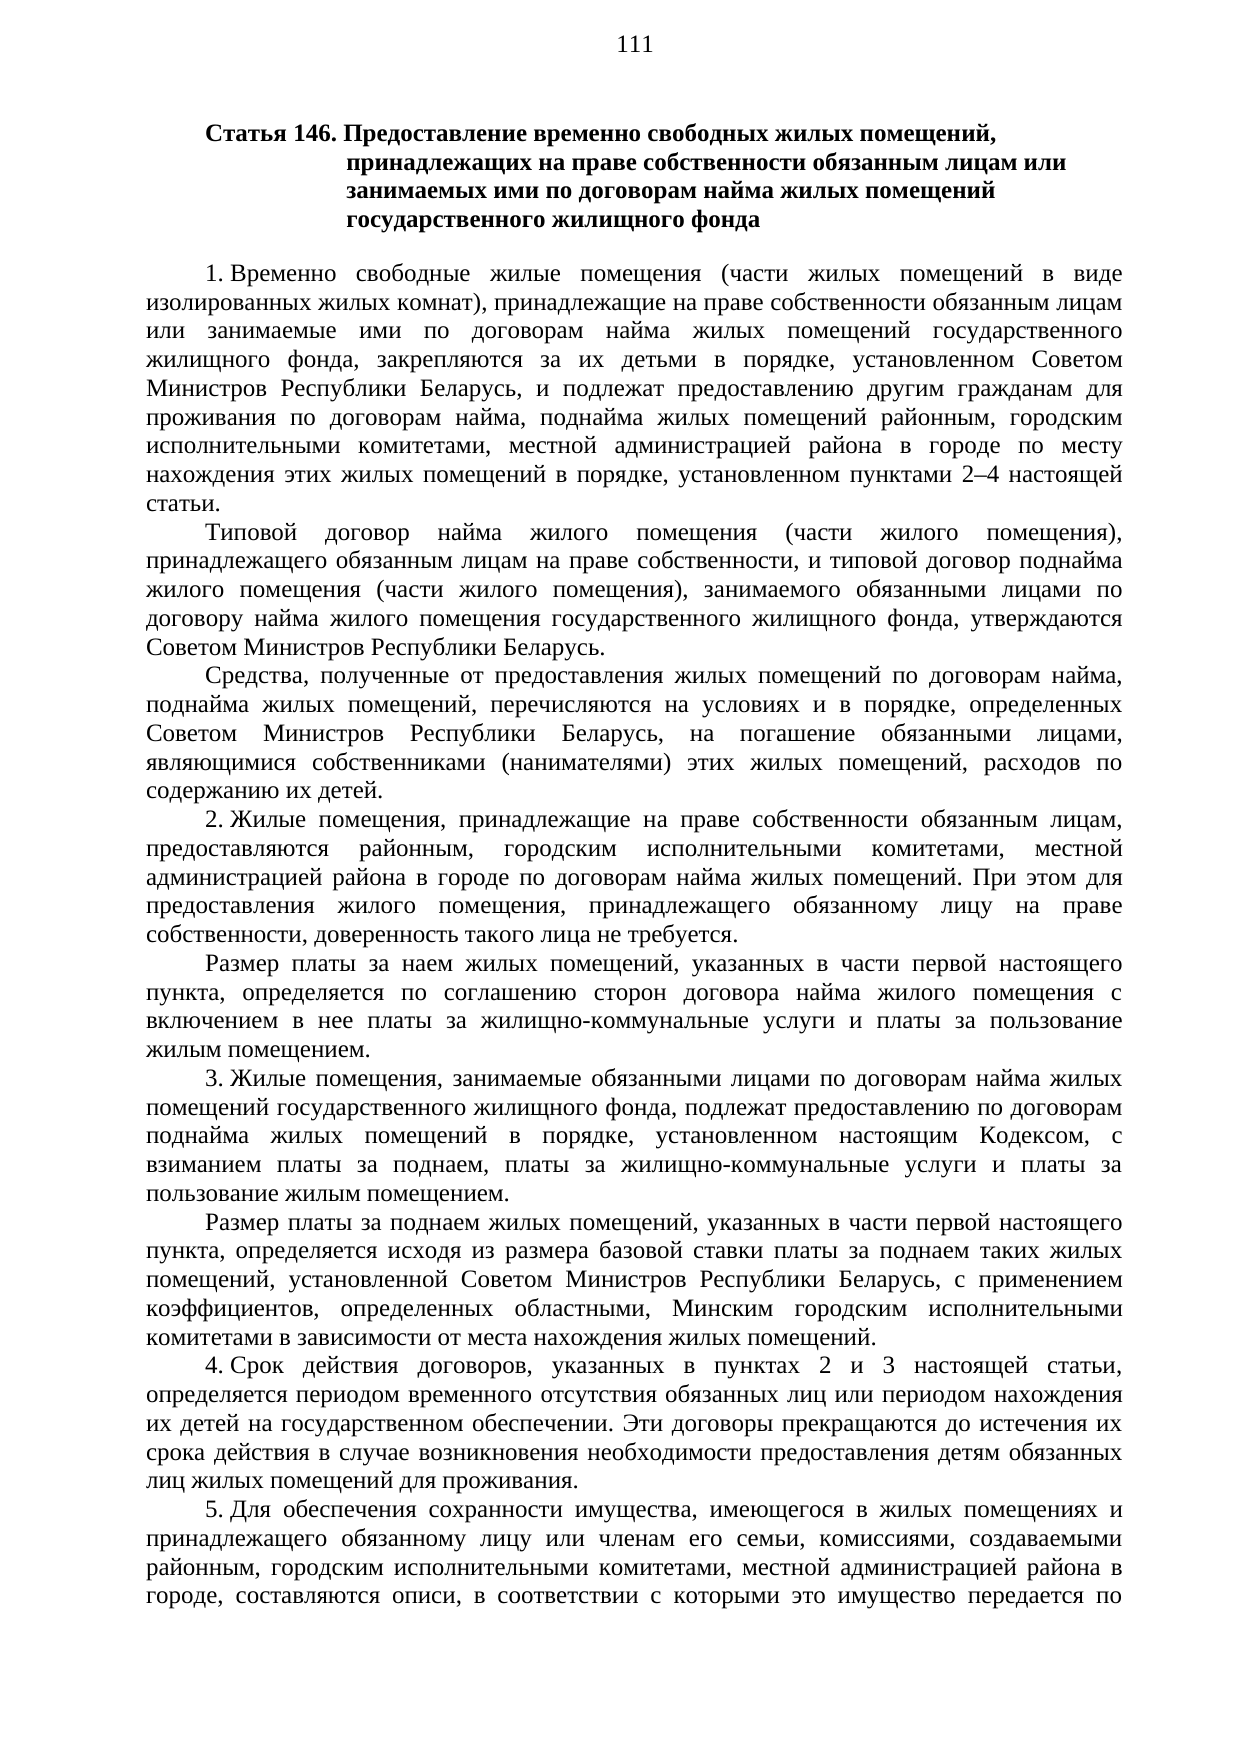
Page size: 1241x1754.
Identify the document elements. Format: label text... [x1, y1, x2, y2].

text Средства, полученные от предоставления жилых помещений по договорам найма, поднайма жилых помещений, перечисляются на условиях и в порядке, определенных Советом Министров Республики Беларусь, на погашение обязанными лицами, являющимися собственниками (нанимателями) этих жилых помещений, расходов по содержанию их детей. [146, 661, 1123, 804]
text 1. Временно свободные жилые помещения (части жилых помещений в виде изолированных жилых комнат), принадлежащие на праве собственности обязанным лицам или занимаемые ими по договорам найма жилых помещений государственного жилищного фонда, закрепляются за их детьми в порядке, установленном Советом Министров Республики Беларусь, и подлежат предоставлению другим гражданам для проживания по договорам найма, поднайма жилых помещений районным, городским исполнительными комитетами, местной администрацией района в городе по месту нахождения этих жилых помещений в порядке, установленном пунктами 2–4 настоящей статьи. [146, 258, 1123, 517]
text 4. Срок действия договоров, указанных в пунктах 2 и 3 настоящей статьи, определяется периодом временного отсутствия обязанных лиц или периодом нахождения их детей на государственном обеспечении. Эти договоры прекращаются до истечения их срока действия в случае возникновения необходимости предоставления детям обязанных лиц жилых помещений для проживания. [146, 1351, 1123, 1494]
text Типовой договор найма жилого помещения (части жилого помещения), принадлежащего обязанным лицам на праве собственности, и типовой договор поднайма жилого помещения (части жилого помещения), занимаемого обязанными лицами по договору найма жилого помещения государственного жилищного фонда, утверждаются Советом Министров Республики Беларусь. [146, 517, 1123, 661]
text Статья 146. Предоставление временно свободных жилых помещений, принадлежащих на праве собственности обязанным лицам или занимаемых ими по договорам найма жилых помещений государственного жилищного фонда [205, 118, 1123, 233]
text Размер платы за наем жилых помещений, указанных в части первой настоящего пункта, определяется по соглашению сторон договора найма жилого помещения с включением в нее платы за жилищно-коммунальные услуги и платы за пользование жилым помещением. [146, 948, 1123, 1063]
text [146, 1494, 1123, 1609]
text 2. Жилые помещения, принадлежащие на праве собственности обязанным лицам, предоставляются районным, городским исполнительными комитетами, местной администрацией района в городе по договорам найма жилых помещений. При этом для предоставления жилого помещения, принадлежащего обязанному лицу на праве собственности, доверенность такого лица не требуется. [146, 804, 1123, 948]
text 3. Жилые помещения, занимаемые обязанными лицами по договорам найма жилых помещений государственного жилищного фонда, подлежат предоставлению по договорам поднайма жилых помещений в порядке, установленном настоящим Кодексом, с взиманием платы за поднаем, платы за жилищно-коммунальные услуги и платы за пользование жилым помещением. [146, 1063, 1123, 1207]
text Размер платы за поднаем жилых помещений, указанных в части первой настоящего пункта, определяется исходя из размера базовой ставки платы за поднаем таких жилых помещений, установленной Советом Министров Республики Беларусь, с применением коэффициентов, определенных областными, Минским городским исполнительными комитетами в зависимости от места нахождения жилых помещений. [146, 1207, 1123, 1351]
